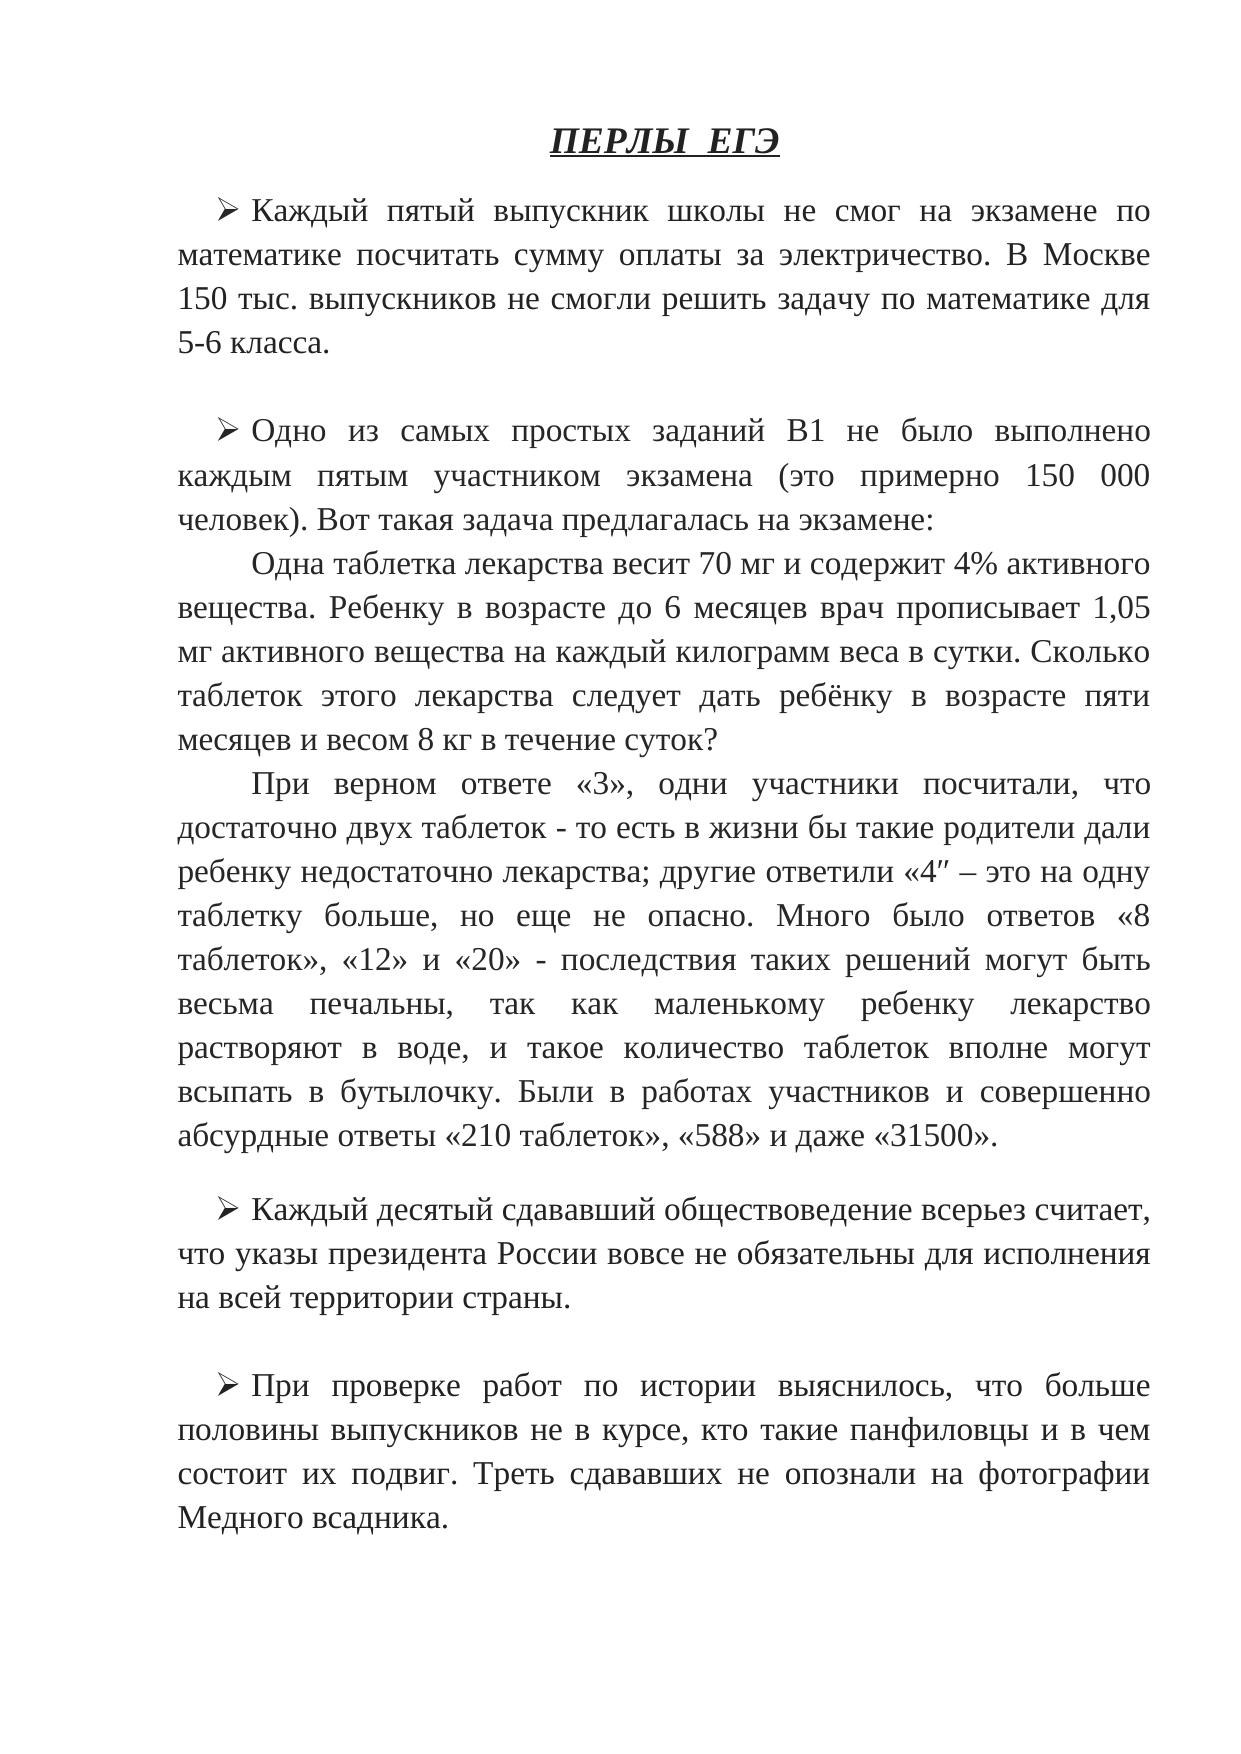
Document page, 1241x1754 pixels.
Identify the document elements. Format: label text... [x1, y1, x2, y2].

list При проверке работ по истории выяснилось, что больше половины выпускников не в курсе, кто такие панфиловцы и в чем состоит их подвиг. Треть сдававших не опознали на фотографии Медного всадника. [177, 1365, 1152, 1536]
list Одно из самых простых заданий В1 не было выполнено каждым пятым участником экзамена (это примерно 150 000 человек). Вот такая задача предлагалась на экзамене: [177, 411, 1152, 537]
text При верном ответе «3», одни участники посчитали, что достаточно двух таблеток - то есть в жизни бы такие родители дали ребенку недостаточно лекарства; другие ответили «4″ – это на одну таблетку больше, но еще не опасно. Много было ответов «8 таблеток», «12» и «20» - последствия таких решений могут быть весьма печальны, так как маленькому ребенку лекарство растворяют в воде, и такое количество таблеток вполне могут всыпать в бутылочку. Были в работах участников и совершенно абсурдные ответы «210 таблеток», «588» и даже «31500». [177, 763, 1152, 1154]
list Каждый десятый сдававший обществоведение всерьез считает, что указы президента России вовсе не обязательны для исполнения на всей территории страны. [177, 1189, 1152, 1315]
text Одна таблетка лекарства весит 70 мг и содержит 4% активного вещества. Ребенку в возрасте до 6 месяцев врач прописывает 1,05 мг активного вещества на каждый килограмм веса в сутки. Сколько таблеток этого лекарства следует дать ребёнку в возрасте пяти месяцев и весом 8 кг в течение суток? [177, 543, 1152, 757]
list Каждый пятый выпускник школы не смог на экзамене по математике посчитать сумму оплаты за электричество. В Москве 150 тыс. выпускников не смогли решить задачу по математике для 5-6 класса. [177, 190, 1152, 361]
text ПЕРЛЫ ЕГЭ [177, 118, 1152, 161]
